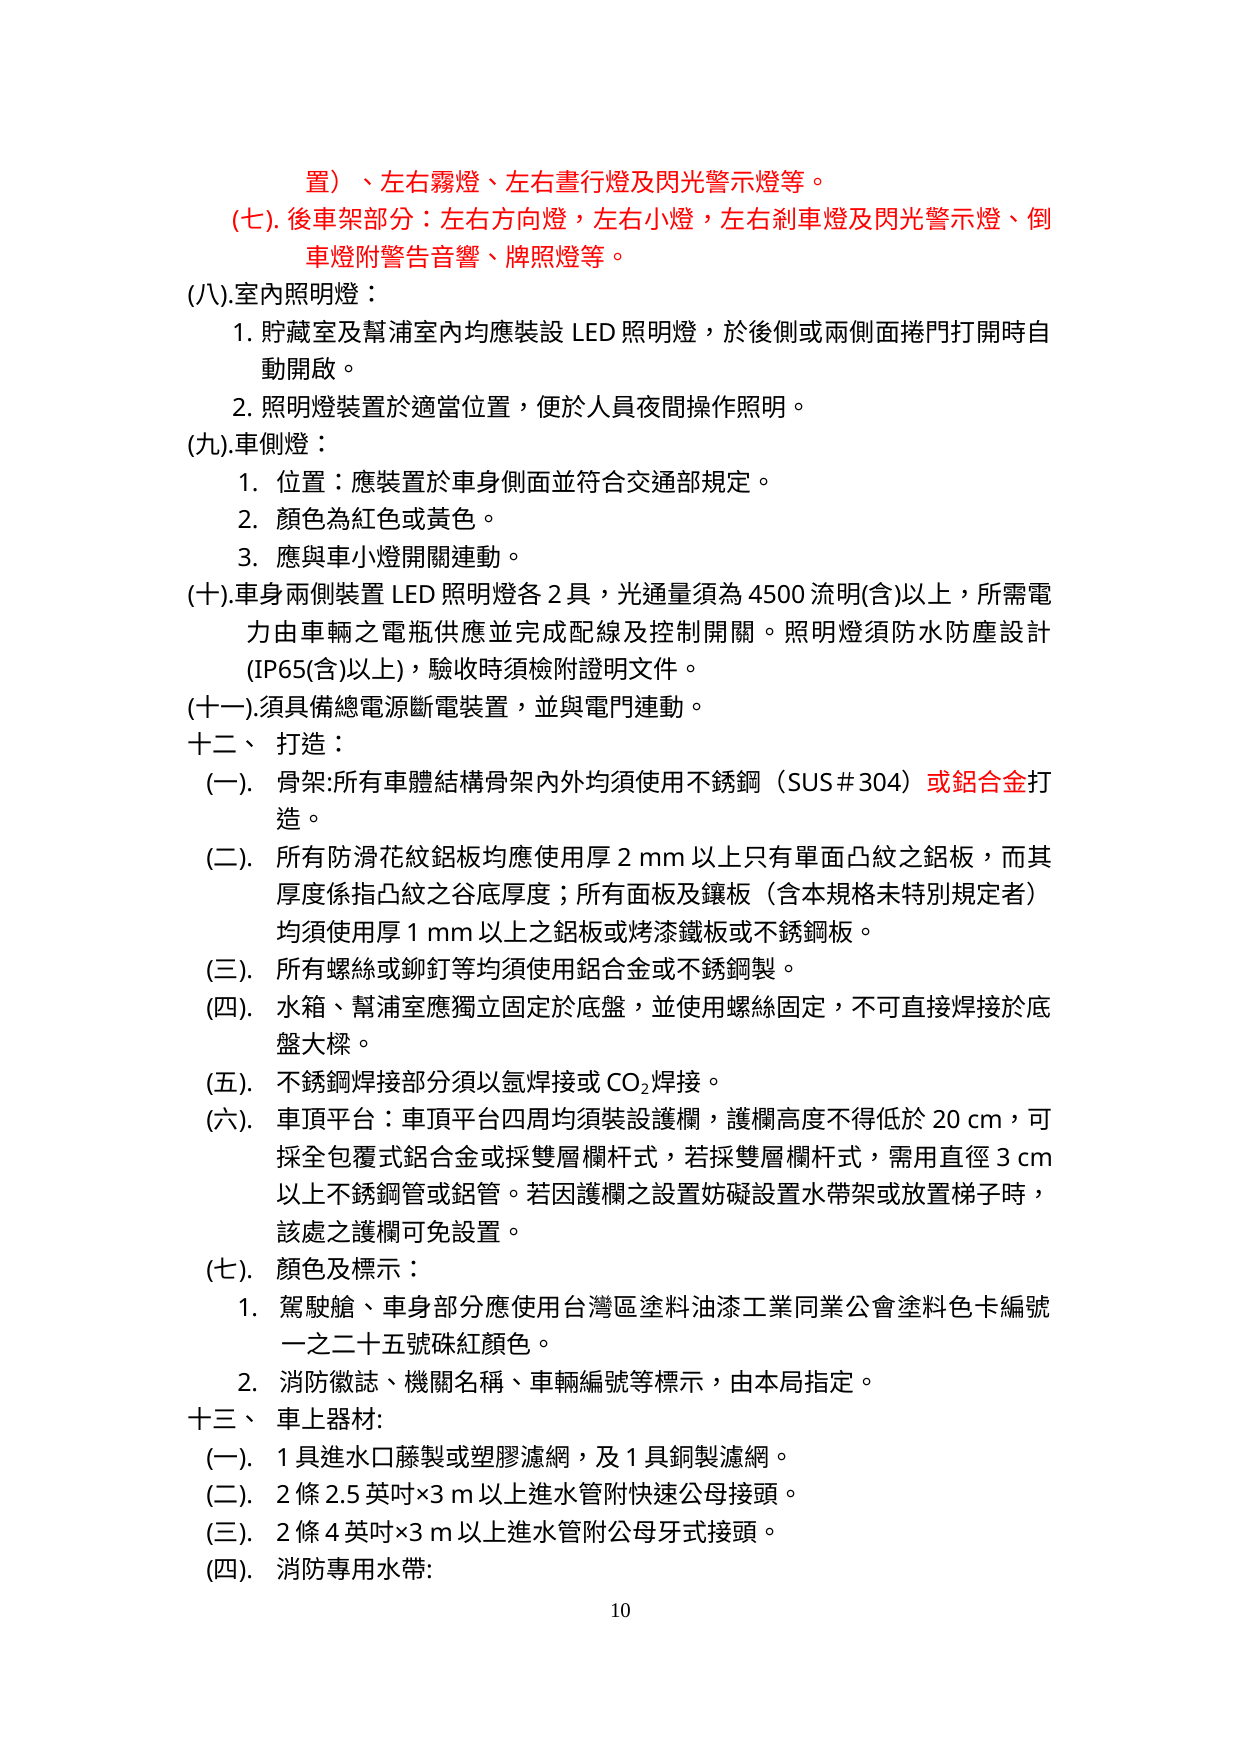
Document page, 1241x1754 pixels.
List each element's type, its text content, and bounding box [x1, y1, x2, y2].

list 照明燈裝置於適當位置，便於人員夜間操作照明。 [232, 387, 1053, 424]
list 車上器材: [187, 1399, 1053, 1437]
list 打造： [187, 724, 1053, 762]
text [232, 162, 1053, 199]
list 貯藏室及幫浦室內均應裝設LED照明燈，於後側或兩側面捲門打開時自動開啟。 [232, 312, 1053, 387]
list 消防專用水帶: [206, 1549, 1053, 1587]
text (十).車身兩側裝置LED照明燈各2具，光通量須為4500流明(含)以上，所需電力由車輛之電瓶供應並完成配線及控制開關。照明燈須防水防塵設計(IP65(含)以上)，驗收時須檢附證明文件。 [187, 574, 1053, 687]
list 駕駛艙、車身部分應使用台灣區塗料油漆工業同業公會塗料色卡編號一之二十五號硃紅顏色。 [237, 1287, 1053, 1362]
list 消防徽誌、機關名稱、車輛編號等標示，由本局指定。 [237, 1362, 1053, 1399]
list 1具進水口藤製或塑膠濾網，及1具銅製濾網。 [206, 1437, 1053, 1474]
list 所有螺絲或鉚釘等均須使用鋁合金或不銹鋼製。 [206, 949, 1053, 987]
list 顏色為紅色或黃色。 [234, 499, 1053, 537]
list 不銹鋼焊接部分須以氬焊接或CO2焊接。 [206, 1062, 1053, 1099]
list 顏色及標示： [206, 1249, 1053, 1287]
list 位置：應裝置於車身側面並符合交通部規定。 [234, 462, 1053, 499]
text (九).車側燈： [187, 424, 1053, 462]
list 所有防滑花紋鋁板均應使用厚2 mm以上只有單面凸紋之鋁板，而其厚度係指凸紋之谷底厚度；所有面板及鑲板（含本規格未特別規定者）均須使用厚1 mm以上之鋁板或烤漆鐵板或不銹鋼板。 [206, 837, 1053, 949]
list 2條2.5英吋×3 m以上進水管附快速公母接頭。 [206, 1474, 1053, 1512]
list 骨架:所有車體結構骨架內外均須使用不銹鋼（SUS＃304）或鋁合金打造。 [206, 762, 1053, 837]
list 2條4英吋×3 m以上進水管附公母牙式接頭。 [206, 1512, 1053, 1549]
list 應與車小燈開關連動。 [234, 537, 1053, 574]
text (十一).須具備總電源斷電裝置，並與電門連動。 [187, 687, 1053, 724]
text (八).室內照明燈： [187, 274, 1053, 312]
text (七). 後車架部分：左右方向燈，左右小燈，左右剎車燈及閃光警示燈、倒車燈附警告音響、牌照燈等。 [232, 199, 1053, 274]
list 水箱、幫浦室應獨立固定於底盤，並使用螺絲固定，不可直接焊接於底盤大樑。 [206, 987, 1053, 1062]
list 車頂平台：車頂平台四周均須裝設護欄，護欄高度不得低於20 cm，可採全包覆式鋁合金或採雙層欄杆式，若採雙層欄杆式，需用直徑3 cm以上不銹鋼管或鋁管。若因護欄之設置妨礙設置水帶架或放置梯子時，該處之護欄可免設置。 [206, 1099, 1053, 1249]
